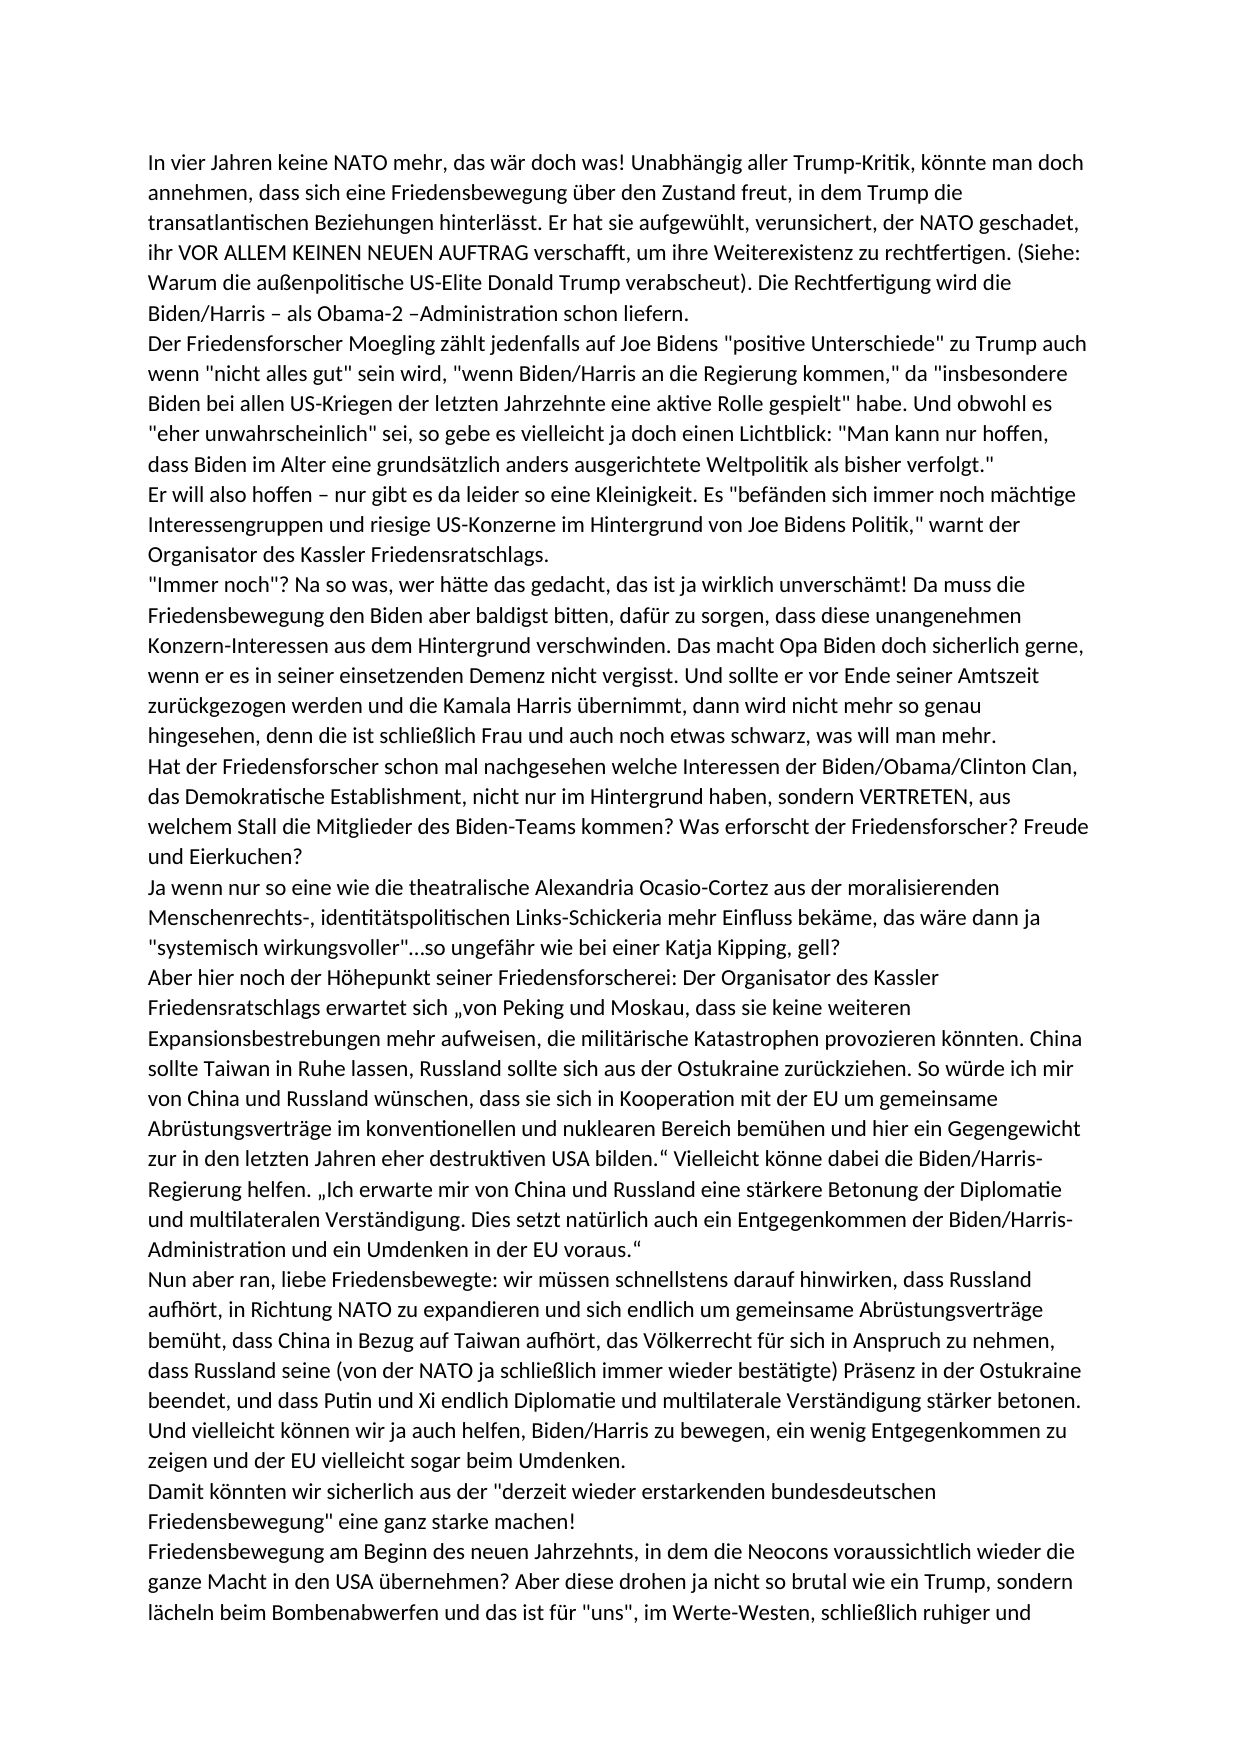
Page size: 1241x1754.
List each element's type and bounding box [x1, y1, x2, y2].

text [148, 148, 1093, 1626]
